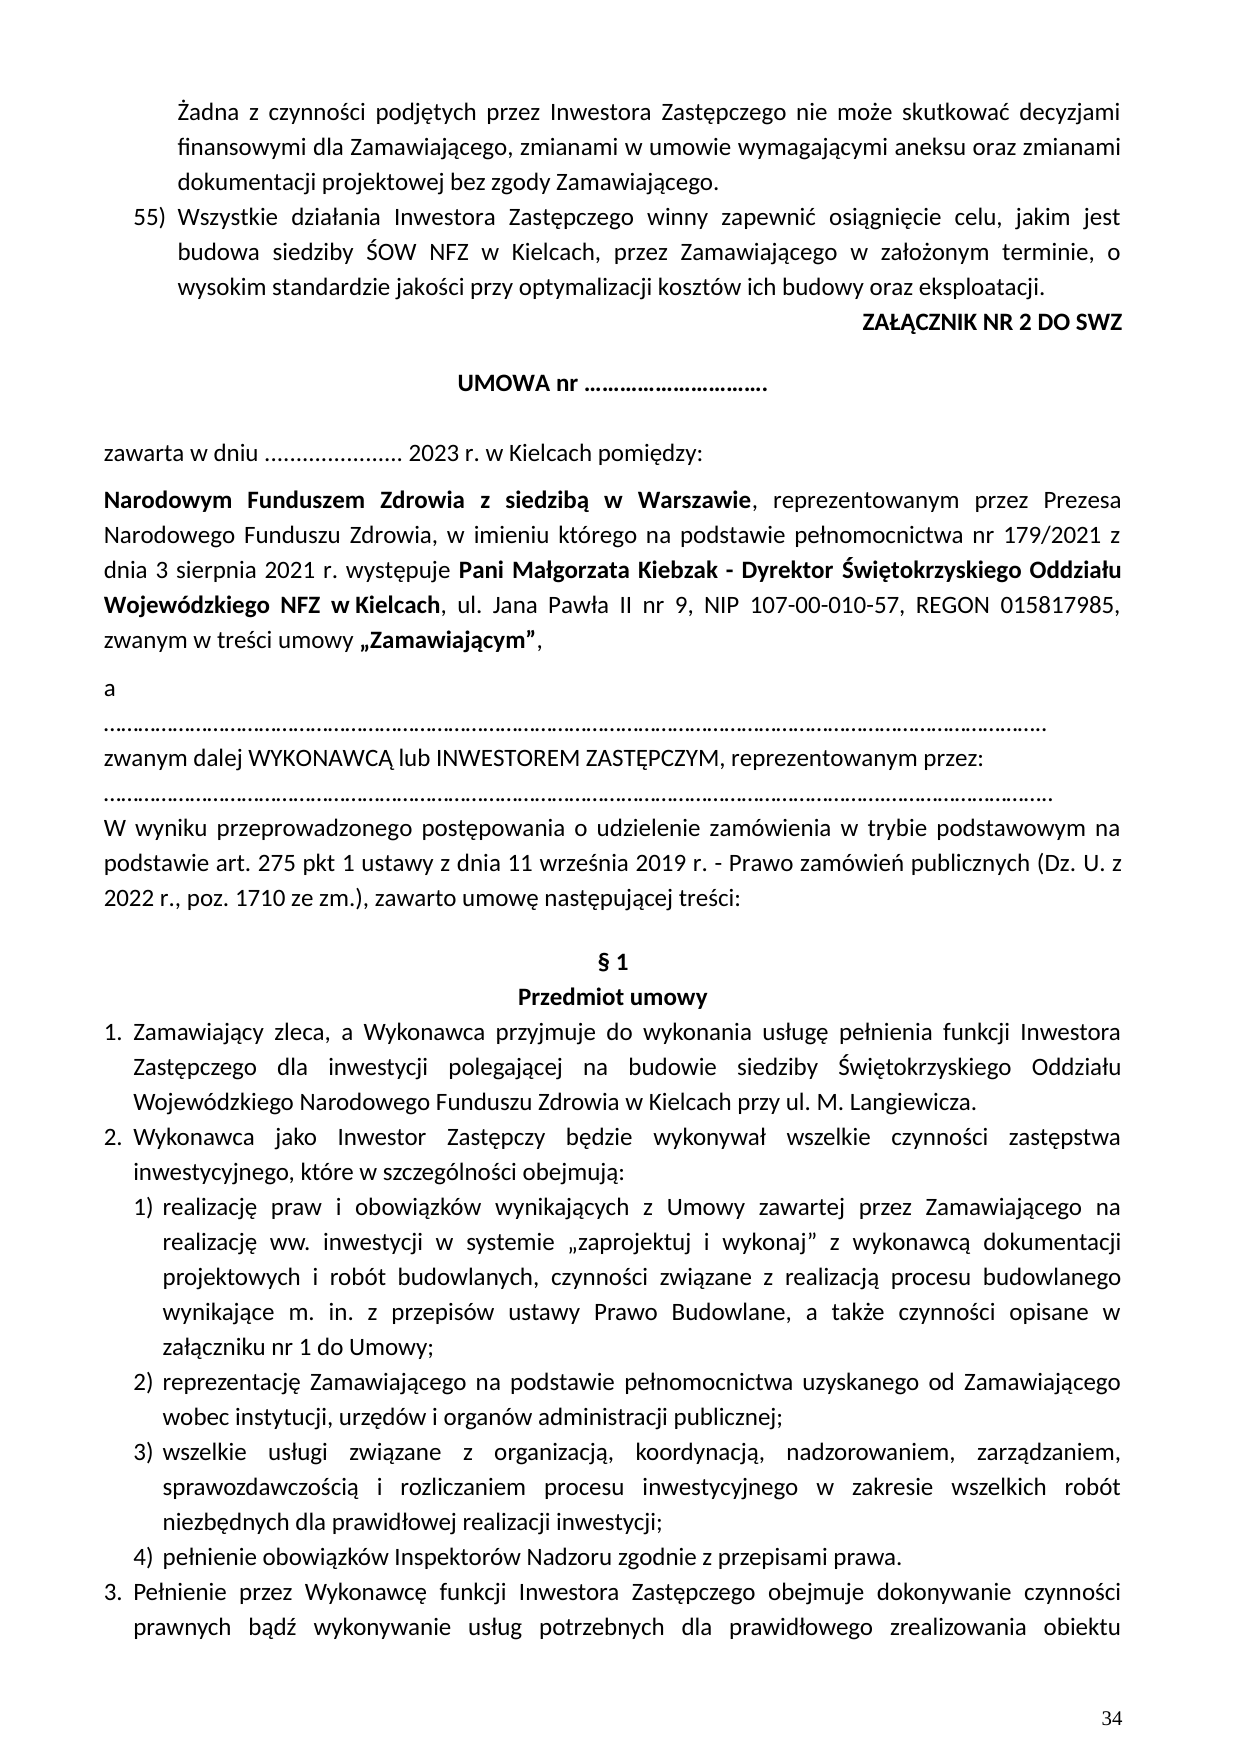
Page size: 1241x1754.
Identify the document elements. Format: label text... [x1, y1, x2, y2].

text ……………………………………………………………………………………………………………………………………………….. [103, 707, 1122, 737]
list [103, 1576, 1122, 1641]
text zwanym dalej WYKONAWCĄ lub INWESTOREM ZASTĘPCZYM, reprezentowanym przez: [103, 742, 1122, 772]
list realizację praw i obowiązków wynikających z Umowy zawartej przez Zamawiającego na realizację ww. inwestycji w systemie „zaprojektuj i wykonaj” z wykonawcą dokumentacji projektowych i robót budowlanych, czynności związane z realizacją procesu budowlanego wynikające m. in. z przepisów ustawy Prawo Budowlane, a także czynności opisane w załączniku nr 1 do Umowy; [133, 1191, 1122, 1361]
text zawarta w dniu ...................... 2023 r. w Kielcach pomiędzy: [103, 437, 1122, 467]
text § 1 [103, 946, 1122, 976]
text a [103, 672, 1122, 702]
text ……………………………………………………………………………………………………………………….……………………….. [103, 777, 1122, 807]
list wszelkie usługi związane z organizacją, koordynacją, nadzorowaniem, zarządzaniem, sprawozdawczością i rozliczaniem procesu inwestycyjnego w zakresie wszelkich robót niezbędnych dla prawidłowej realizacji inwestycji; [133, 1436, 1122, 1536]
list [133, 96, 1122, 197]
subtitle ZAŁĄCZNIK NR 2 DO SWZ [103, 306, 1122, 337]
list Wykonawca jako Inwestor Zastępczy będzie wykonywał wszelkie czynności zastępstwa inwestycyjnego, które w szczególności obejmują: [103, 1121, 1122, 1186]
text W wyniku przeprowadzonego postępowania o udzielenie zamówienia w trybie podstawowym na podstawie art. 275 pkt 1 ustawy z dnia 11 września 2019 r. - Prawo zamówień publicznych (Dz. U. z 2022 r., poz. 1710 ze zm.), zawarto umowę następującej treści: [103, 812, 1122, 912]
list Wszystkie działania Inwestora Zastępczego winny zapewnić osiągnięcie celu, jakim jest budowa siedziby ŚOW NFZ w Kielcach, przez Zamawiającego w założonym terminie, o wysokim standardzie jakości przy optymalizacji kosztów ich budowy oraz eksploatacji. [133, 201, 1122, 302]
list pełnienie obowiązków Inspektorów Nadzoru zgodnie z przepisami prawa. [133, 1541, 1122, 1571]
text Narodowym Funduszem Zdrowia z siedzibą w Warszawie, reprezentowanym przez Prezesa Narodowego Funduszu Zdrowia, w imieniu którego na podstawie pełnomocnictwa nr 179/2021 z dnia 3 sierpnia 2021 r. występuje Pani Małgorzata Kiebzak - Dyrektor Świętokrzyskiego Oddziału Wojewódzkiego NFZ w Kielcach, ul. Jana Pawła II nr 9, NIP 107-00-010-57, REGON 015817985, zwanym w treści umowy „Zamawiającym”, [103, 484, 1122, 655]
text Przedmiot umowy [103, 981, 1122, 1011]
list reprezentację Zamawiającego na podstawie pełnomocnictwa uzyskanego od Zamawiającego wobec instytucji, urzędów i organów administracji publicznej; [133, 1366, 1122, 1431]
text UMOWA nr …………………………. [103, 367, 1122, 397]
list Zamawiający zleca, a Wykonawca przyjmuje do wykonania usługę pełnienia funkcji Inwestora Zastępczego dla inwestycji polegającej na budowie siedziby Świętokrzyskiego Oddziału Wojewódzkiego Narodowego Funduszu Zdrowia w Kielcach przy ul. M. Langiewicza. [103, 1016, 1122, 1116]
